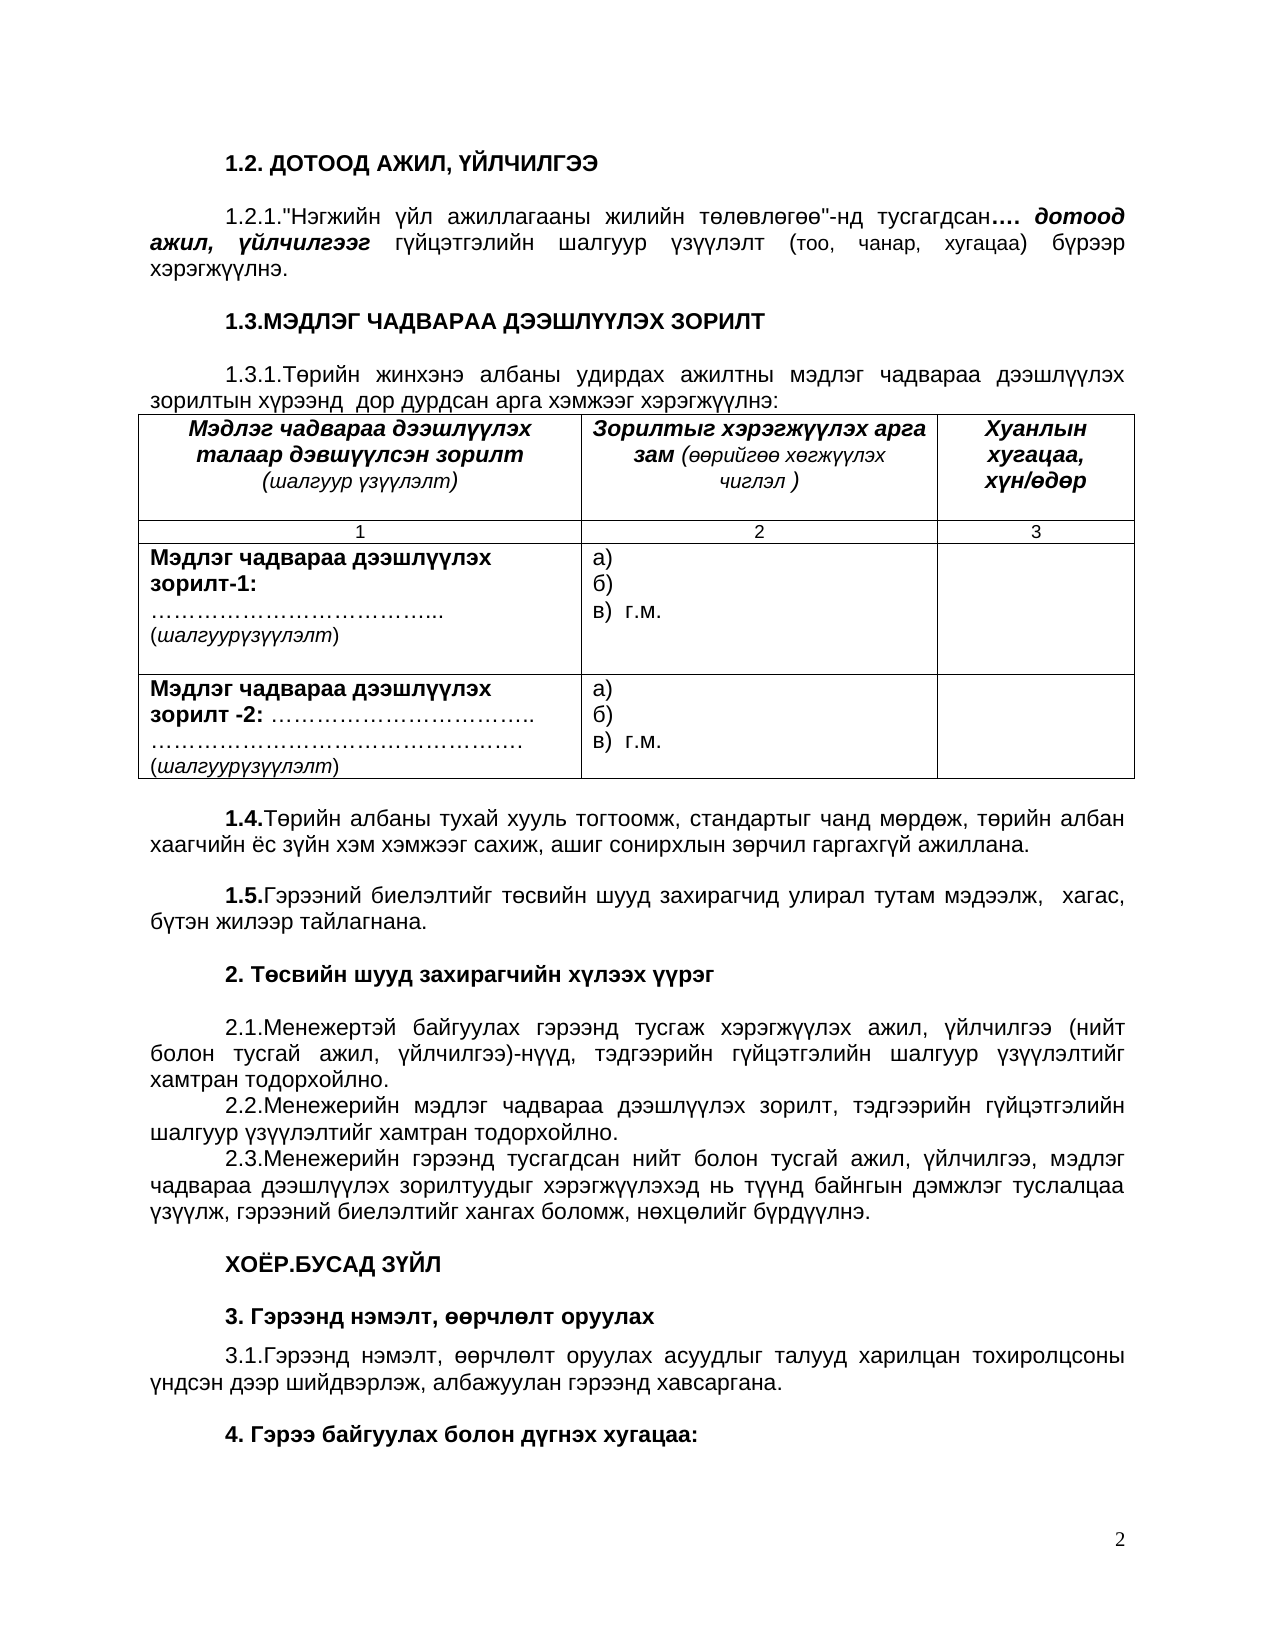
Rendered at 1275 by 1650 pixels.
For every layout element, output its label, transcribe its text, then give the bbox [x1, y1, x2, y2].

text 3. Гэрээнд нэмэлт, өөрчлөлт оруулах [150, 1303, 1125, 1330]
text ХОЁР.БУСАД ЗҮЙЛ [150, 1251, 1125, 1277]
table_cell Мэдлэг чадвараа дээшлүүлэх зорилт -2: …………………………….. …………………………………………. (шалгуурүзүүлэлт) [139, 675, 581, 777]
text 3.1.Гэрээнд нэмэлт, өөрчлөлт оруулах асуудлыг талууд харилцан тохиролцсоны үндсэн дээр шийдвэрлэж, албажуулан гэрээнд хавсаргана. [150, 1342, 1125, 1395]
table_cell Мэдлэг чадвараа дээшлүүлэх зорилт-1: ………………………………... (шалгуурүзүүлэлт) [139, 544, 581, 673]
text 2.2.Менежерийн мэдлэг чадвараа дээшлүүлэх зорилт, тэдгээрийн гүйцэтгэлийн шалгуур үзүүлэлтийг хамтран тодорхойлно. [150, 1092, 1125, 1145]
text 2.1.Менежертэй байгуулах гэрээнд тусгаж хэрэгжүүлэх ажил, үйлчилгээ (нийт болон тусгай ажил, үйлчилгээ)-нүүд, тэдгээрийн гүйцэтгэлийн шалгуур үзүүлэлтийг хамтран тодорхойлно. [150, 1013, 1125, 1092]
table_cell 1 [139, 521, 581, 543]
text 1.5.Гэрээний биелэлтийг төсвийн шууд захирагчид улирал тутам мэдээлж, хагас, бүтэн жилээр тайлагнана. [150, 882, 1125, 934]
text 1.2.1."Нэгжийн үйл ажиллагааны жилийн төлөвлөгөө"-нд тусгагдсан…. дотоод ажил, үйлчилгээг гүйцэтгэлийн шалгуур үзүүлэлт (тоо, чанар, хугацаа) бүрээр хэрэгжүүлнэ. [150, 203, 1125, 282]
table_cell а) б) в) г.м. [582, 675, 937, 777]
table_header Хуанлын хугацаа, хүн/өдөр [938, 415, 1134, 520]
text 1.3.1.Төрийн жинхэнэ албаны удирдах ажилтны мэдлэг чадвараа дээшлүүлэх зорилтын хүрээнд дор дурдсан арга хэмжээг хэрэгжүүлнэ: [150, 361, 1125, 413]
table_cell 3 [938, 521, 1134, 543]
text 2. Төсвийн шууд захирагчийн хүлээх үүрэг [150, 961, 1125, 987]
table_header Зорилтыг хэрэгжүүлэх арга зам (өөрийгөө хөгжүүлэх чиглэл ) [582, 415, 937, 520]
table_cell [938, 544, 1134, 673]
text 1.4.Төрийн албаны тухай хууль тогтоомж, стандартыг чанд мөрдөж, төрийн албан хаагчийн ёс зүйн хэм хэмжээг сахиж, ашиг сонирхлын зөрчил гаргахгүй ажиллана. [150, 805, 1125, 858]
table_header Мэдлэг чадвараа дээшлүүлэх талаар дэвшүүлсэн зорилт (шалгуур үзүүлэлт) [139, 415, 581, 520]
text 2.3.Менежерийн гэрээнд тусгагдсан нийт болон тусгай ажил, үйлчилгээ, мэдлэг чадвараа дээшлүүлэх зорилтуудыг хэрэгжүүлэхэд нь түүнд байнгын дэмжлэг туслалцаа үзүүлж, гэрээний биелэлтийг хангах боломж, нөхцөлийг бүрдүүлнэ. [150, 1145, 1125, 1224]
text 4. Гэрээ байгуулах болон дүгнэх хугацаа: [150, 1421, 1125, 1448]
table_cell [938, 675, 1134, 777]
text 1.3.МЭДЛЭГ ЧАДВАРАА ДЭЭШЛҮҮЛЭХ ЗОРИЛТ [150, 308, 1125, 334]
table_cell 2 [582, 521, 937, 543]
text 1.2. ДОТООД АЖИЛ, ҮЙЛЧИЛГЭЭ [150, 150, 1125, 176]
table_cell а) б) в) г.м. [582, 544, 937, 673]
